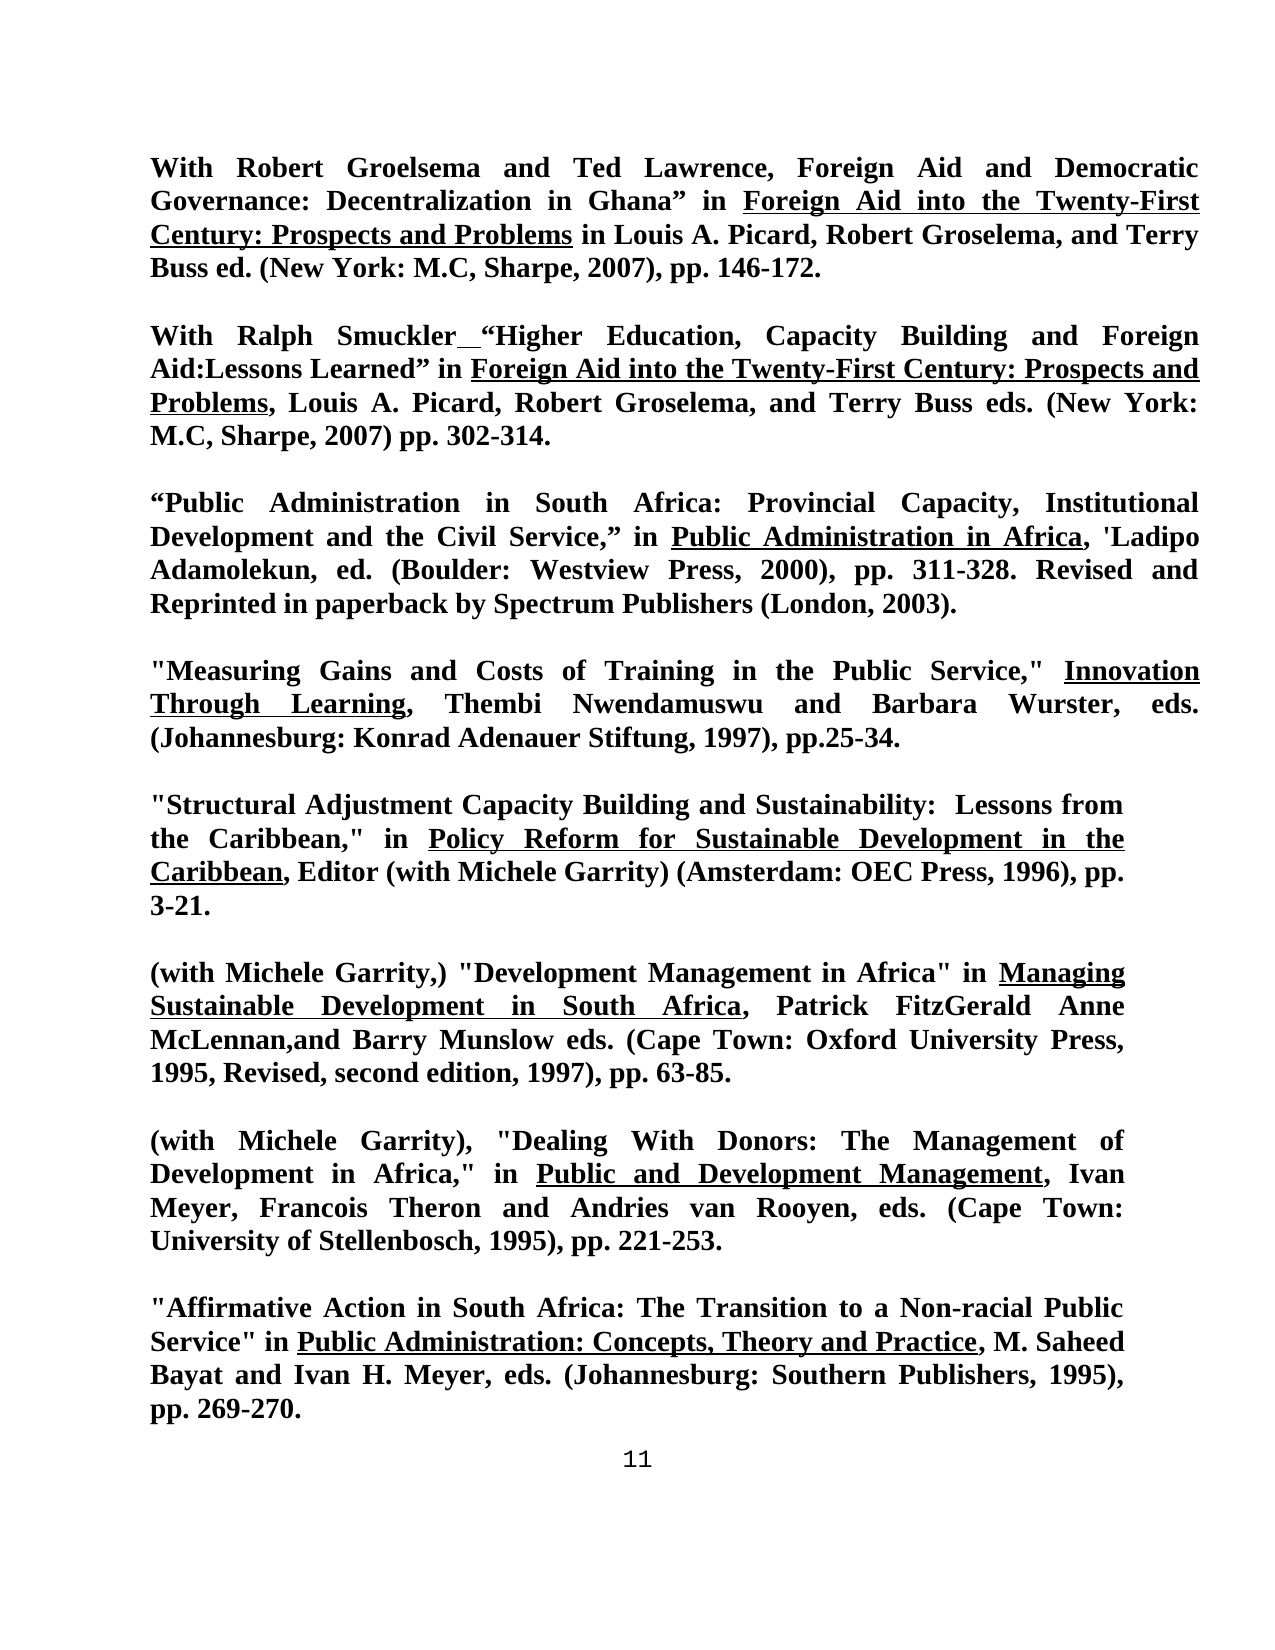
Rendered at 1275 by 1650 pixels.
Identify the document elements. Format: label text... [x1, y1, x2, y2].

text "Measuring Gains and Costs of Training in the Public Service," Innovation Through Learning, Thembi Nwendamuswu and Barbara Wurster, eds. (Johannesburg: Konrad Adenauer Stiftung, 1997), pp.25-34. [150, 653, 1200, 754]
text “Public Administration in South Africa: Provincial Capacity, Institutional Development and the Civil Service,” in Public Administration in Africa, 'Ladipo Adamolekun, ed. (Boulder: Westview Press, 2000), pp. 311-328. Revised and Reprinted in paperback by Spectrum Publishers (London, 2003). [150, 485, 1200, 619]
text (with Michele Garrity,) "Development Management in Africa" in Managing Sustainable Development in South Africa, Patrick FitzGerald Anne McLennan,and Barry Munslow eds. (Cape Town: Oxford University Press, 1995, Revised, second edition, 1997), pp. 63-85. [150, 955, 1125, 1089]
text "Affirmative Action in South Africa: The Transition to a Non-racial Public Service" in Public Administration: Concepts, Theory and Practice, M. Saheed Bayat and Ivan H. Meyer, eds. (Johannesburg: Southern Publishers, 1995), pp. 269-270. [150, 1290, 1125, 1424]
subtitle With Ralph Smuckler “Higher Education, Capacity Building and Foreign Aid:Lessons Learned” in Foreign Aid into the Twenty-First Century: Prospects and Problems, Louis A. Picard, Robert Groselema, and Terry Buss eds. (New York: M.C, Sharpe, 2007) pp. 302-314. [150, 318, 1200, 452]
text (with Michele Garrity), "Dealing With Donors: The Management of Development in Africa," in Public and Development Management, Ivan Meyer, Francois Theron and Andries van Rooyen, eds. (Cape Town: University of Stellenbosch, 1995), pp. 221-253. [150, 1123, 1125, 1257]
text "Structural Adjustment Capacity Building and Sustainability: Lessons from the Caribbean," in Policy Reform for Sustainable Development in the Caribbean, Editor (with Michele Garrity) (Amsterdam: OEC Press, 1996), pp. 3-21. [150, 787, 1125, 921]
subtitle With Robert Groelsema and Ted Lawrence, Foreign Aid and Democratic Governance: Decentralization in Ghana” in Foreign Aid into the Twenty-First Century: Prospects and Problems in Louis A. Picard, Robert Groselema, and Terry Buss ed. (New York: M.C, Sharpe, 2007), pp. 146-172. [150, 150, 1200, 284]
